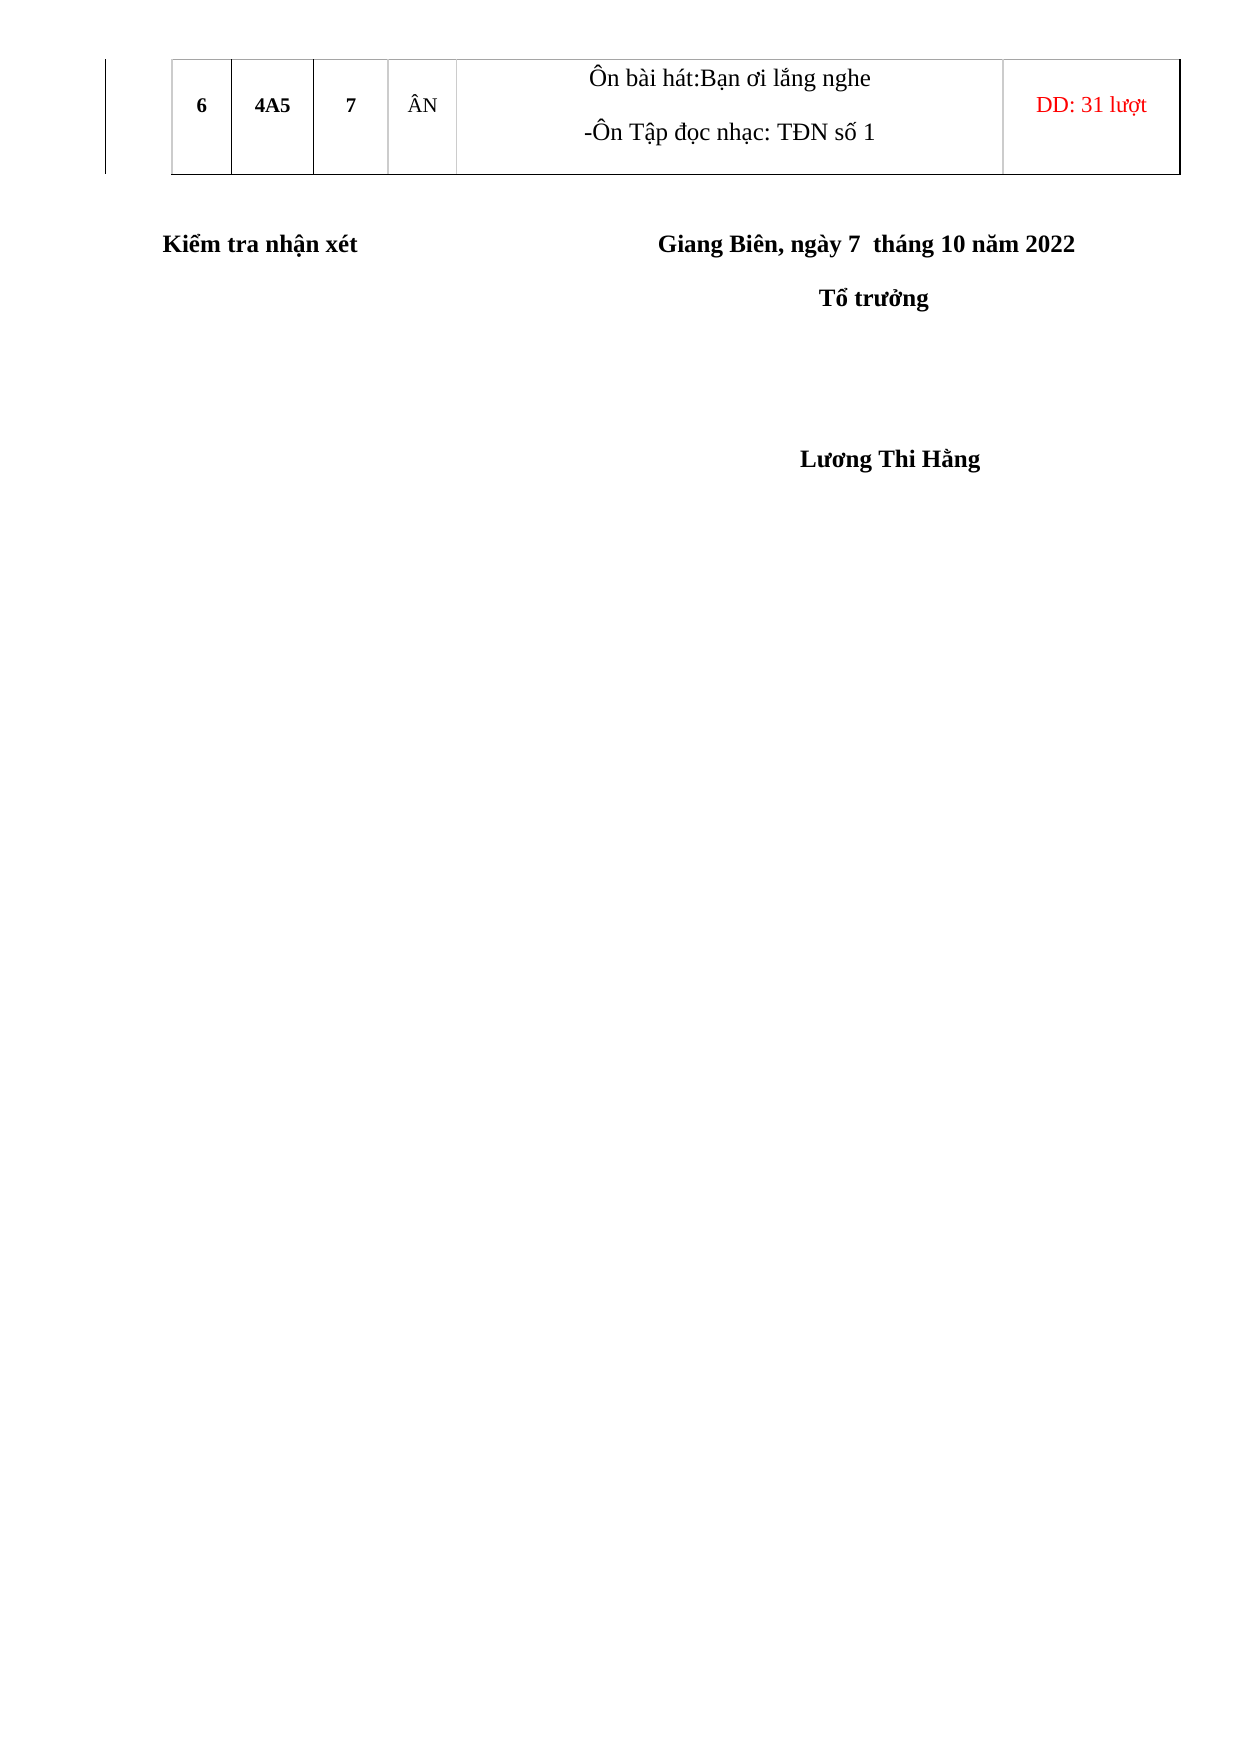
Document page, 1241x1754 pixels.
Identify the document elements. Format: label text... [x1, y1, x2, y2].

table_cell 4A5 [232, 60, 313, 174]
table_cell 7 [314, 60, 387, 174]
text Lương Thi Hằng [150, 444, 1181, 473]
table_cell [457, 60, 1002, 174]
text Kiểm tra nhận xét Giang Biên, ngày 7 tháng 10 năm 2022 [150, 229, 1181, 258]
table_cell 6 [173, 60, 231, 174]
table_cell ÂN [389, 60, 456, 174]
table_cell DD: 31 lượt [1004, 60, 1179, 174]
text Tổ trưởng [150, 283, 1181, 312]
